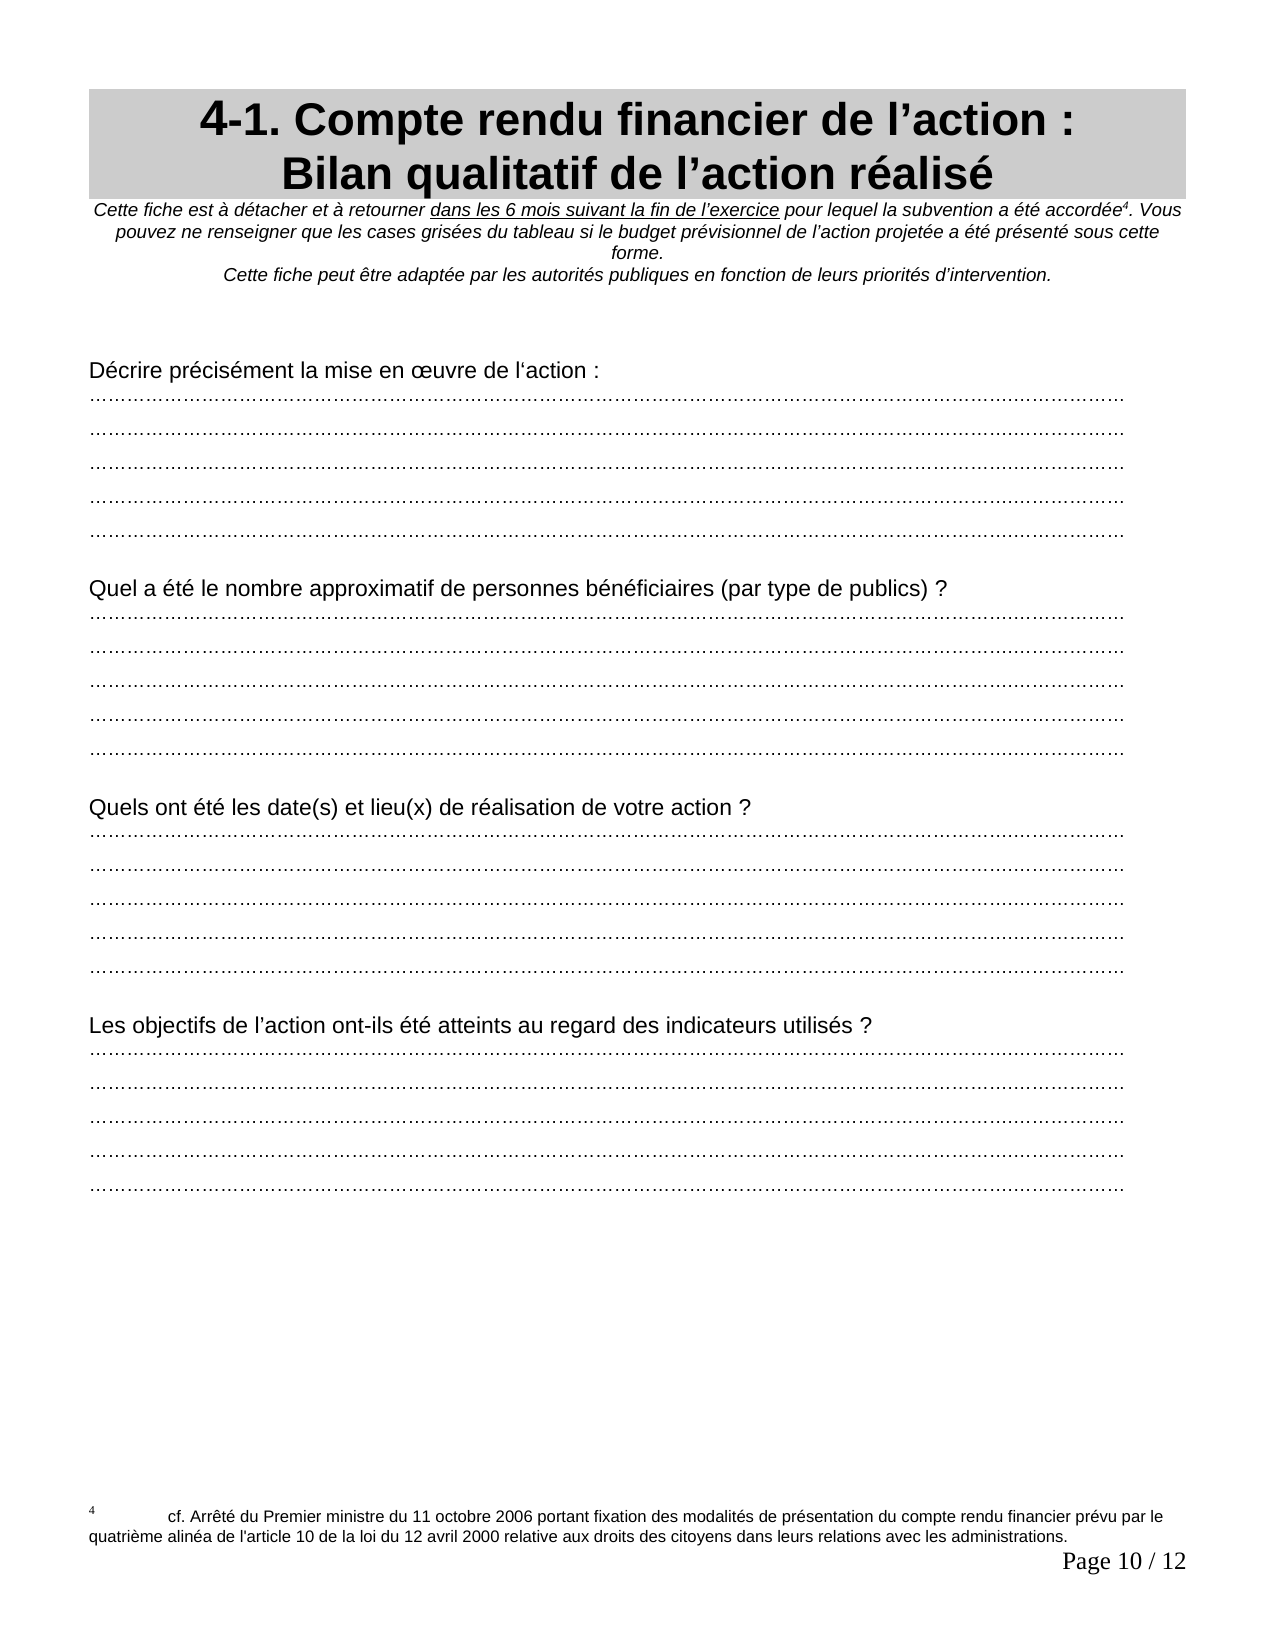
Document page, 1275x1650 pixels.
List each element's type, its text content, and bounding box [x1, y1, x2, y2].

text 4-1. Compte rendu financier de l’action : [89, 89, 1186, 146]
text ………………………………………………………………………………………………………………………………….……………… [89, 602, 1186, 623]
text ………………………………………………………………………………………………………………………………….……………… [89, 1174, 1186, 1196]
text Bilan qualitatif de l’action réalisé [89, 146, 1186, 199]
text Les objectifs de l’action ont-ils été atteints au regard des indicateurs utilisés ? [89, 1012, 1186, 1038]
text Décrire précisément la mise en œuvre de l‘action : [89, 357, 1186, 383]
text ………………………………………………………………………………………………………………………………….……………… [89, 1106, 1186, 1128]
text ………………………………………………………………………………………………………………………………….……………… [89, 636, 1186, 657]
text ………………………………………………………………………………………………………………………………….……………… [89, 704, 1186, 725]
text ………………………………………………………………………………………………………………………………….……………… [89, 670, 1186, 691]
text ………………………………………………………………………………………………………………………………….……………… [89, 486, 1186, 507]
text Quel a été le nombre approximatif de personnes bénéficiaires (par type de publics) ? [89, 575, 1186, 602]
text ………………………………………………………………………………………………………………………………….……………… [89, 854, 1186, 875]
text Quels ont été les date(s) et lieu(x) de réalisation de votre action ? [89, 793, 1186, 820]
text ………………………………………………………………………………………………………………………………….……………… [89, 738, 1186, 759]
text Cette fiche est à détacher et à retourner dans les 6 mois suivant la fin de l’exercice pour lequel la subvention a été accordée. Vous pouvez ne renseigner que les cases grisées du tableau si le budget prévisionnel de l’action projetée a été présenté sous cette forme. [89, 199, 1186, 263]
text ………………………………………………………………………………………………………………………………….……………… [89, 888, 1186, 909]
text ………………………………………………………………………………………………………………………………….……………… [89, 451, 1186, 473]
text ………………………………………………………………………………………………………………………………….……………… [89, 820, 1186, 841]
text ………………………………………………………………………………………………………………………………….……………… [89, 922, 1186, 943]
text ………………………………………………………………………………………………………………………………….……………… [89, 1072, 1186, 1094]
text Cette fiche peut être adaptée par les autorités publiques en fonction de leurs priorités d’intervention. [89, 263, 1186, 285]
text ………………………………………………………………………………………………………………………………….……………… [89, 383, 1186, 405]
text ………………………………………………………………………………………………………………………………….……………… [89, 956, 1186, 978]
text ………………………………………………………………………………………………………………………………….……………… [89, 417, 1186, 439]
text ………………………………………………………………………………………………………………………………….……………… [89, 1140, 1186, 1162]
text ………………………………………………………………………………………………………………………………….……………… [89, 1038, 1186, 1059]
text ………………………………………………………………………………………………………………………………….……………… [89, 519, 1186, 541]
